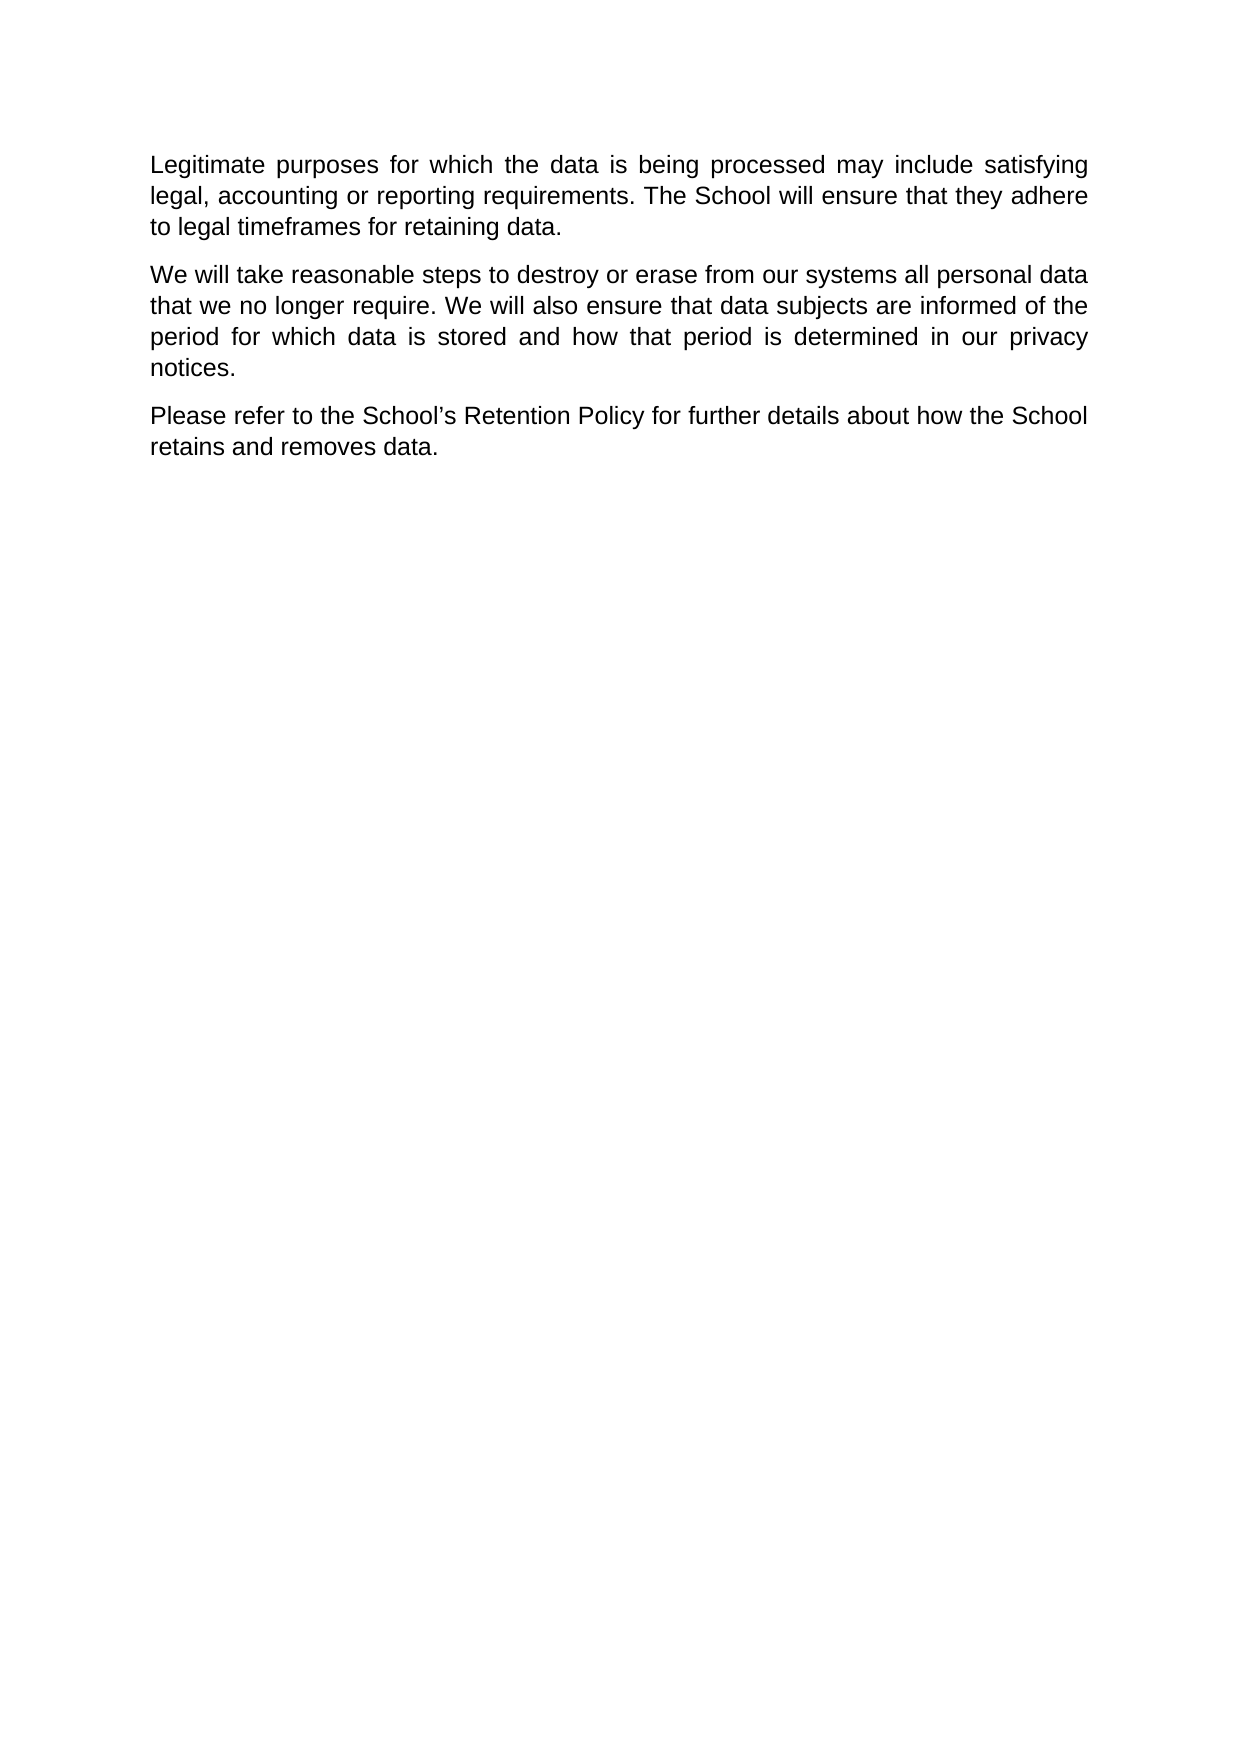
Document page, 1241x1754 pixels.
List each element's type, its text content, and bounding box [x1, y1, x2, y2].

text We will take reasonable steps to destroy or erase from our systems all personal data that we no longer require. We will also ensure that data subjects are informed of the period for which data is stored and how that period is determined in our privacy notices. [150, 260, 1090, 382]
text Please refer to the School’s Retention Policy for further details about how the School retains and removes data. [150, 401, 1090, 460]
text Legitimate purposes for which the data is being processed may include satisfying legal, accounting or reporting requirements. The School will ensure that they adhere to legal timeframes for retaining data. [150, 150, 1090, 241]
